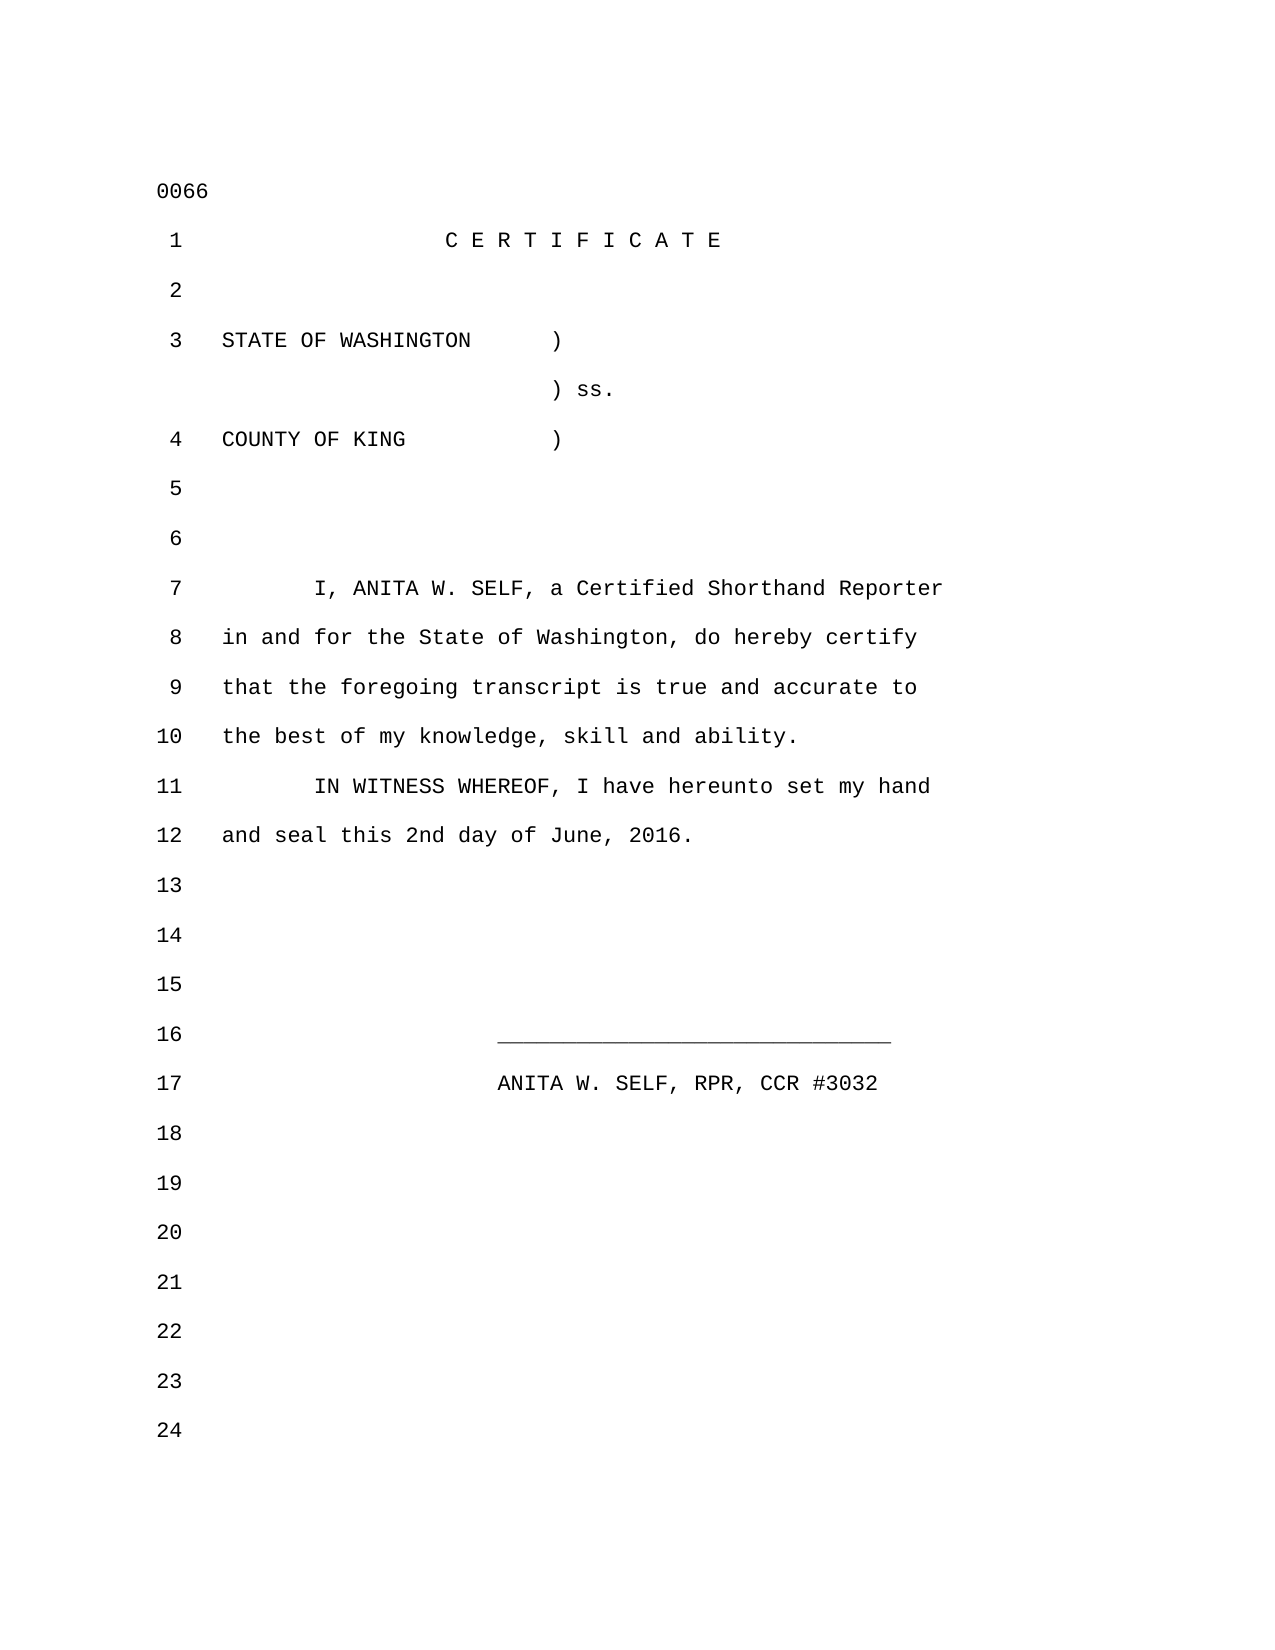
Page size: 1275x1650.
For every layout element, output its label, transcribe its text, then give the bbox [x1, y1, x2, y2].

text 10 the best of my knowledge, skill and ability. [156, 725, 1119, 750]
text 22 [156, 1320, 1119, 1345]
text 19 [156, 1172, 1119, 1196]
text 12 and seal this 2nd day of June, 2016. [156, 824, 1119, 849]
text 6 [156, 527, 1119, 552]
text 11 IN WITNESS WHEREOF, I have hereunto set my hand [156, 775, 1119, 800]
text 23 [156, 1370, 1119, 1395]
text 2 [156, 279, 1119, 304]
text 21 [156, 1271, 1119, 1296]
text 3 STATE OF WASHINGTON ) [156, 329, 1119, 353]
text 24 [156, 1419, 1119, 1444]
text 15 [156, 973, 1119, 998]
text 7 I, ANITA W. SELF, a Certified Shorthand Reporter [156, 577, 1119, 601]
text 1 C E R T I F I C A T E [156, 229, 1119, 254]
text 5 [156, 477, 1119, 502]
text 0066 [156, 180, 1119, 205]
text 18 [156, 1122, 1119, 1147]
text 4 COUNTY OF KING ) [156, 428, 1119, 453]
text 13 [156, 874, 1119, 899]
text ) ss. [156, 378, 1119, 403]
text 9 that the foregoing transcript is true and accurate to [156, 676, 1119, 701]
text 17 ANITA W. SELF, RPR, CCR #3032 [156, 1072, 1119, 1097]
text 8 in and for the State of Washington, do hereby certify [156, 626, 1119, 651]
text 20 [156, 1221, 1119, 1246]
text 16 ______________________________ [156, 1023, 1119, 1048]
text 14 [156, 924, 1119, 948]
